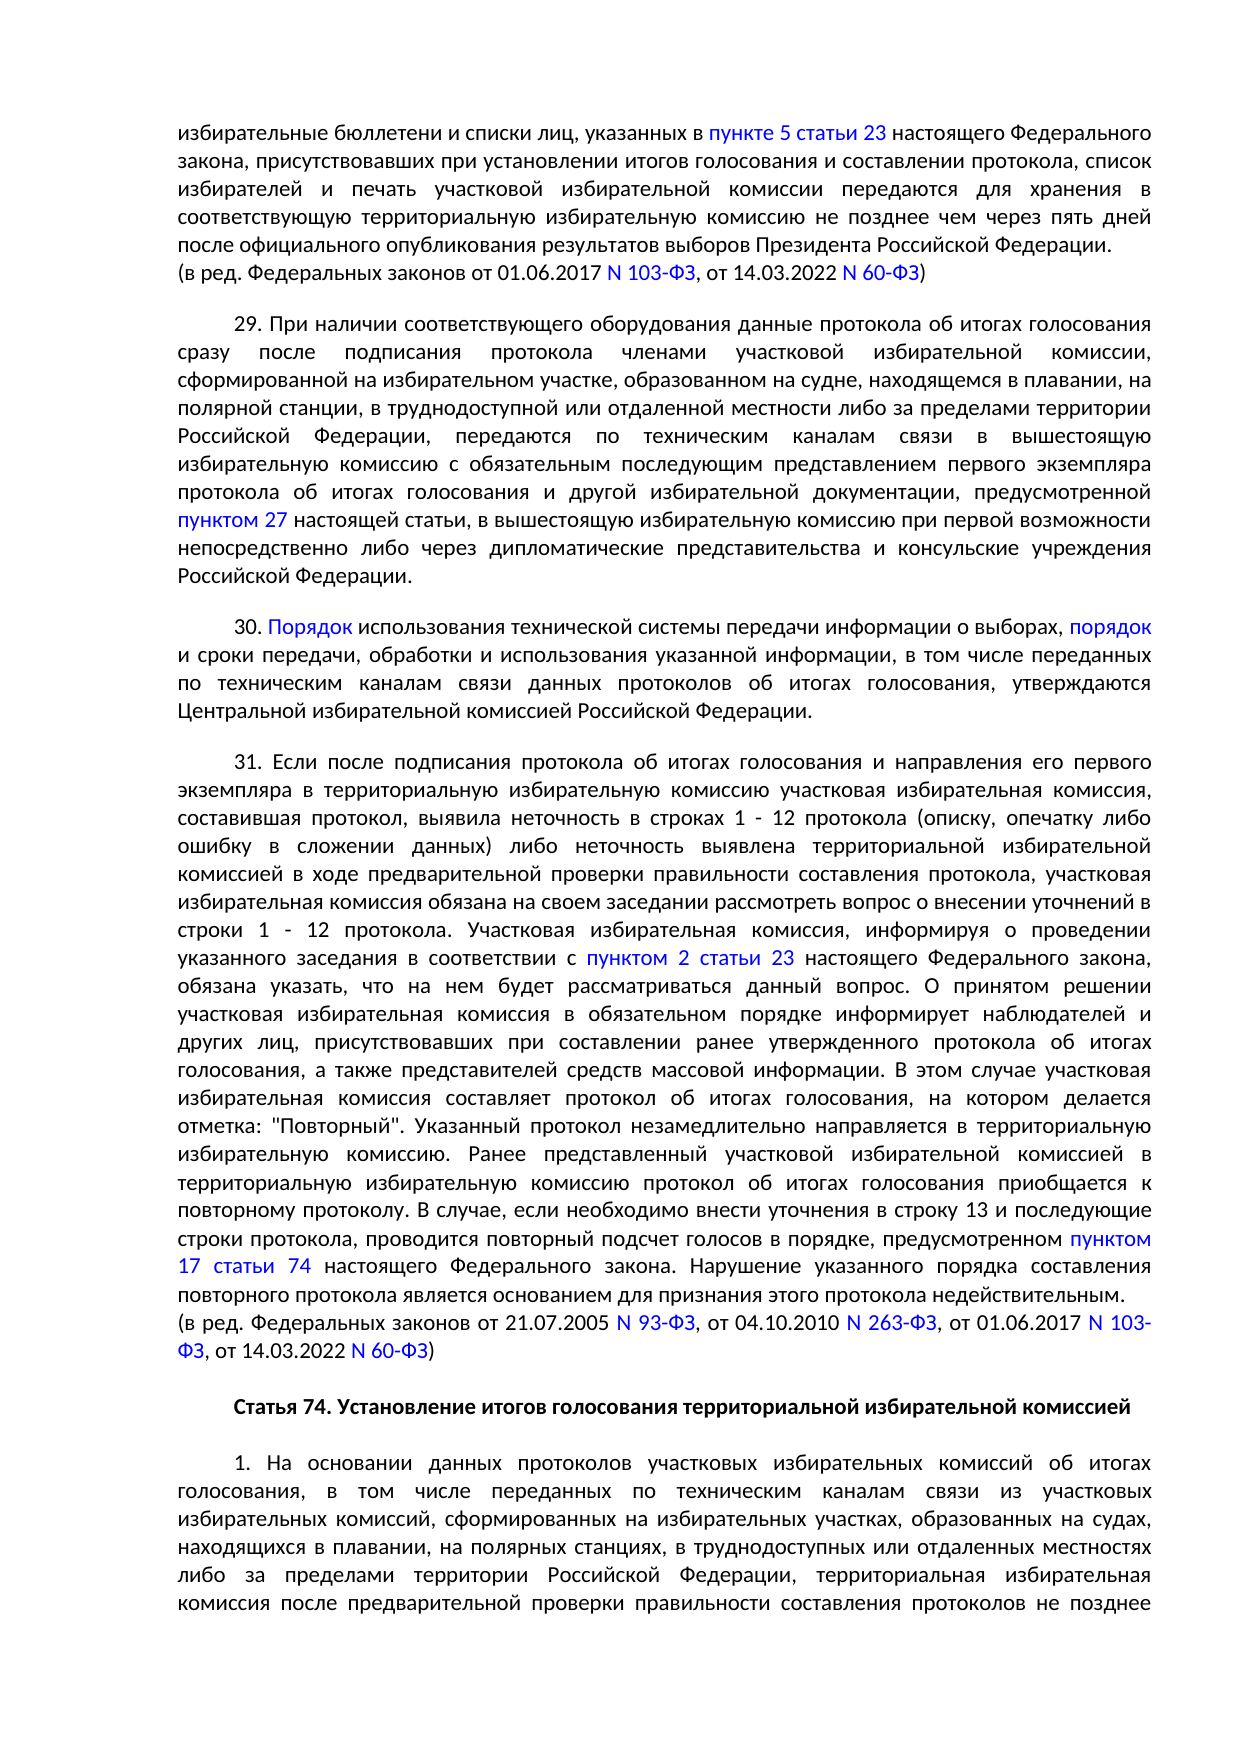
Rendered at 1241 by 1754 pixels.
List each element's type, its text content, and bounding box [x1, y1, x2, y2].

text (в ред. Федеральных законов от 21.07.2005 N 93-ФЗ, от 04.10.2010 N 263-ФЗ, от 01.06.2017 N 103-ФЗ, от 14.03.2022 N 60-ФЗ) [177, 1308, 1152, 1364]
title Статья 74. Установление итогов голосования территориальной избирательной комиссией [177, 1392, 1152, 1420]
text 31. Если после подписания протокола об итогах голосования и направления его первого экземпляра в территориальную избирательную комиссию участковая избирательная комиссия, составившая протокол, выявила неточность в строках 1 - 12 протокола (описку, опечатку либо ошибку в сложении данных) либо неточность выявлена территориальной избирательной комиссией в ходе предварительной проверки правильности составления протокола, участковая избирательная комиссия обязана на своем заседании рассмотреть вопрос о внесении уточнений в строки 1 - 12 протокола. Участковая избирательная комиссия, информируя о проведении указанного заседания в соответствии с пунктом 2 статьи 23 настоящего Федерального закона, обязана указать, что на нем будет рассматриваться данный вопрос. О принятом решении участковая избирательная комиссия в обязательном порядке информирует наблюдателей и других лиц, присутствовавших при составлении ранее утвержденного протокола об итогах голосования, а также представителей средств массовой информации. В этом случае участковая избирательная комиссия составляет протокол об итогах голосования, на котором делается отметка: "Повторный". Указанный протокол незамедлительно направляется в территориальную избирательную комиссию. Ранее представленный участковой избирательной комиссией в территориальную избирательную комиссию протокол об итогах голосования приобщается к повторному протоколу. В случае, если необходимо внести уточнения в строку 13 и последующие строки протокола, проводится повторный подсчет голосов в порядке, предусмотренном пунктом 17 статьи 74 настоящего Федерального закона. Нарушение указанного порядка составления повторного протокола является основанием для признания этого протокола недействительным. [177, 747, 1152, 1308]
text 29. При наличии соответствующего оборудования данные протокола об итогах голосования сразу после подписания протокола членами участковой избирательной комиссии, сформированной на избирательном участке, образованном на судне, находящемся в плавании, на полярной станции, в труднодоступной или отдаленной местности либо за пределами территории Российской Федерации, передаются по техническим каналам связи в вышестоящую избирательную комиссию с обязательным последующим представлением первого экземпляра протокола об итогах голосования и другой избирательной документации, предусмотренной пунктом 27 настоящей статьи, в вышестоящую избирательную комиссию при первой возможности непосредственно либо через дипломатические представительства и консульские учреждения Российской Федерации. [177, 309, 1152, 589]
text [177, 118, 1152, 258]
text 30. Порядок использования технической системы передачи информации о выборах, порядок и сроки передачи, обработки и использования указанной информации, в том числе переданных по техническим каналам связи данных протоколов об итогах голосования, утверждаются Центральной избирательной комиссией Российской Федерации. [177, 612, 1152, 724]
text (в ред. Федеральных законов от 01.06.2017 N 103-ФЗ, от 14.03.2022 N 60-ФЗ) [177, 258, 1152, 286]
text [177, 1448, 1152, 1616]
